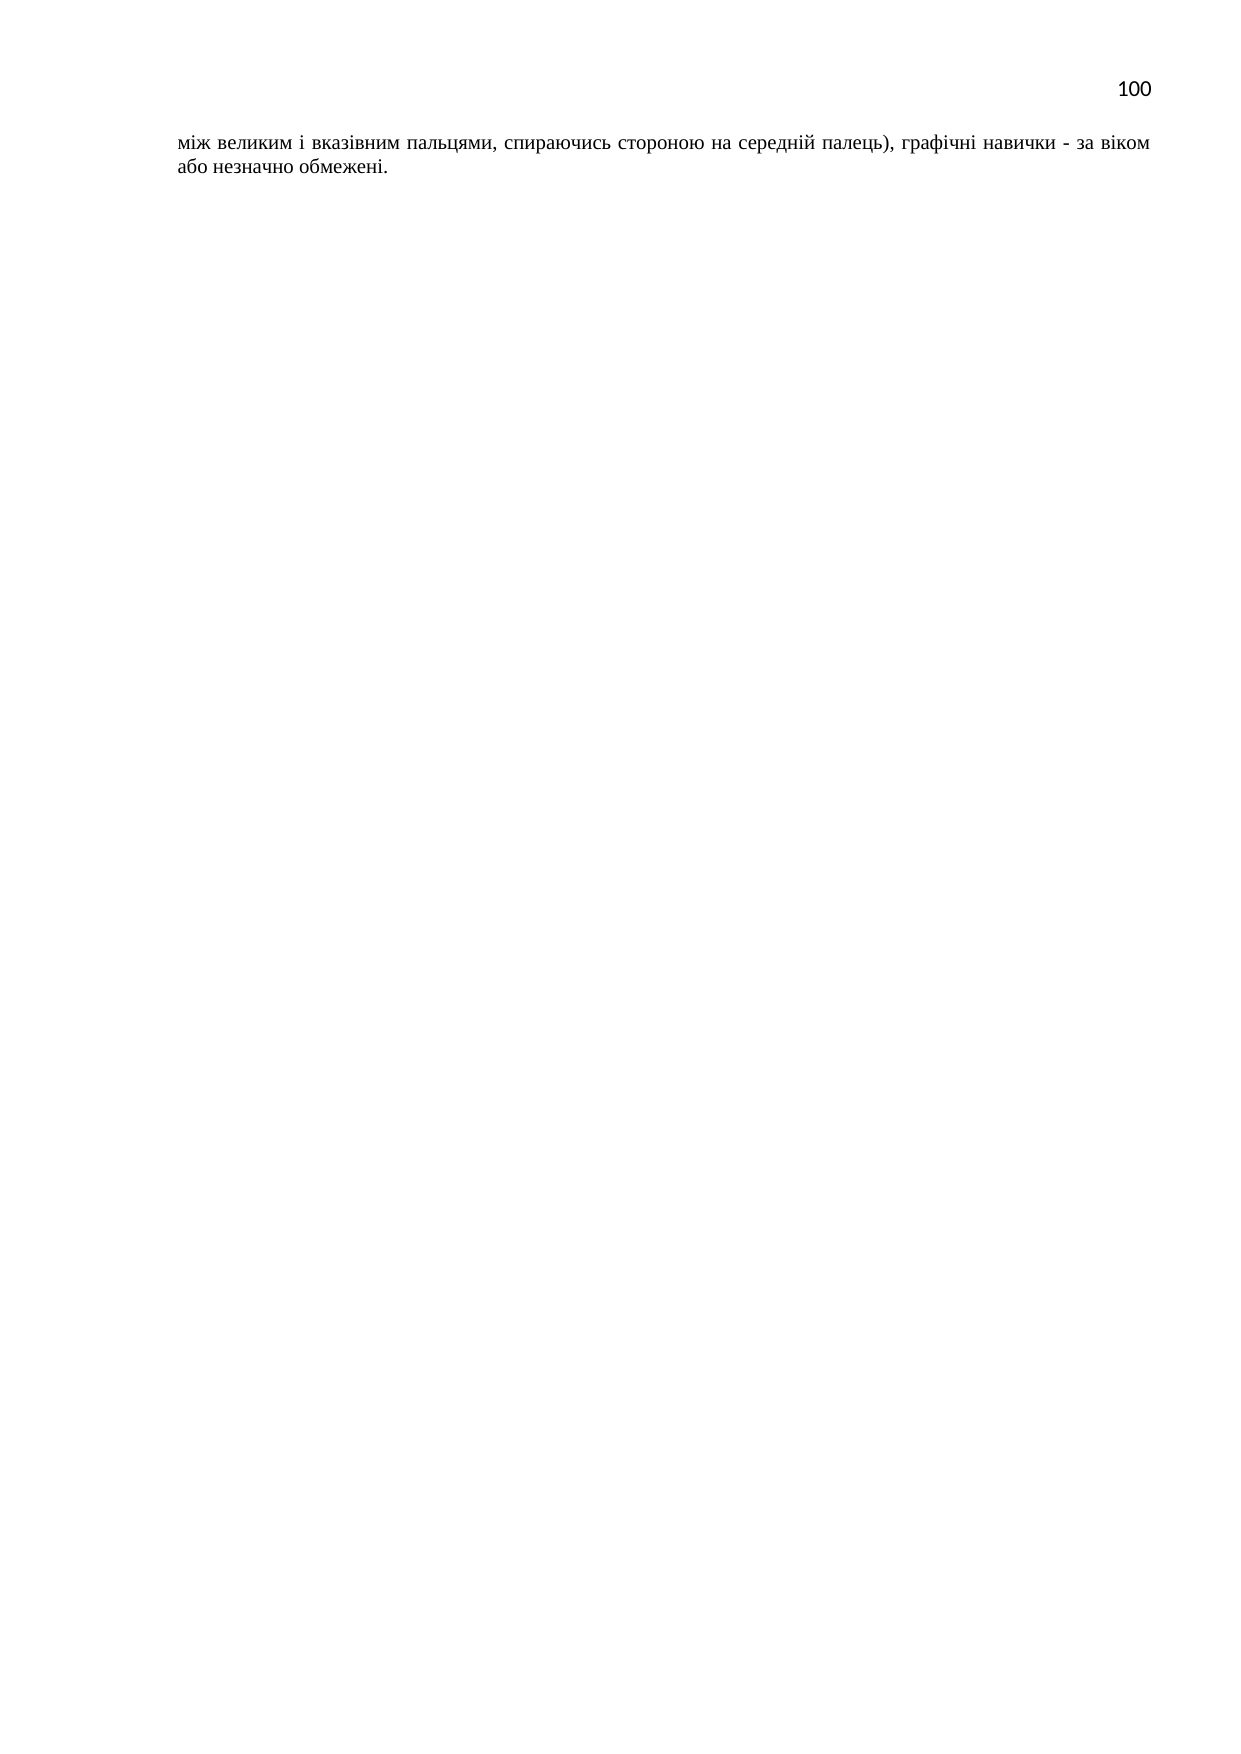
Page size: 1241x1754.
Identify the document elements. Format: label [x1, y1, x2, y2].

text [177, 130, 1152, 178]
